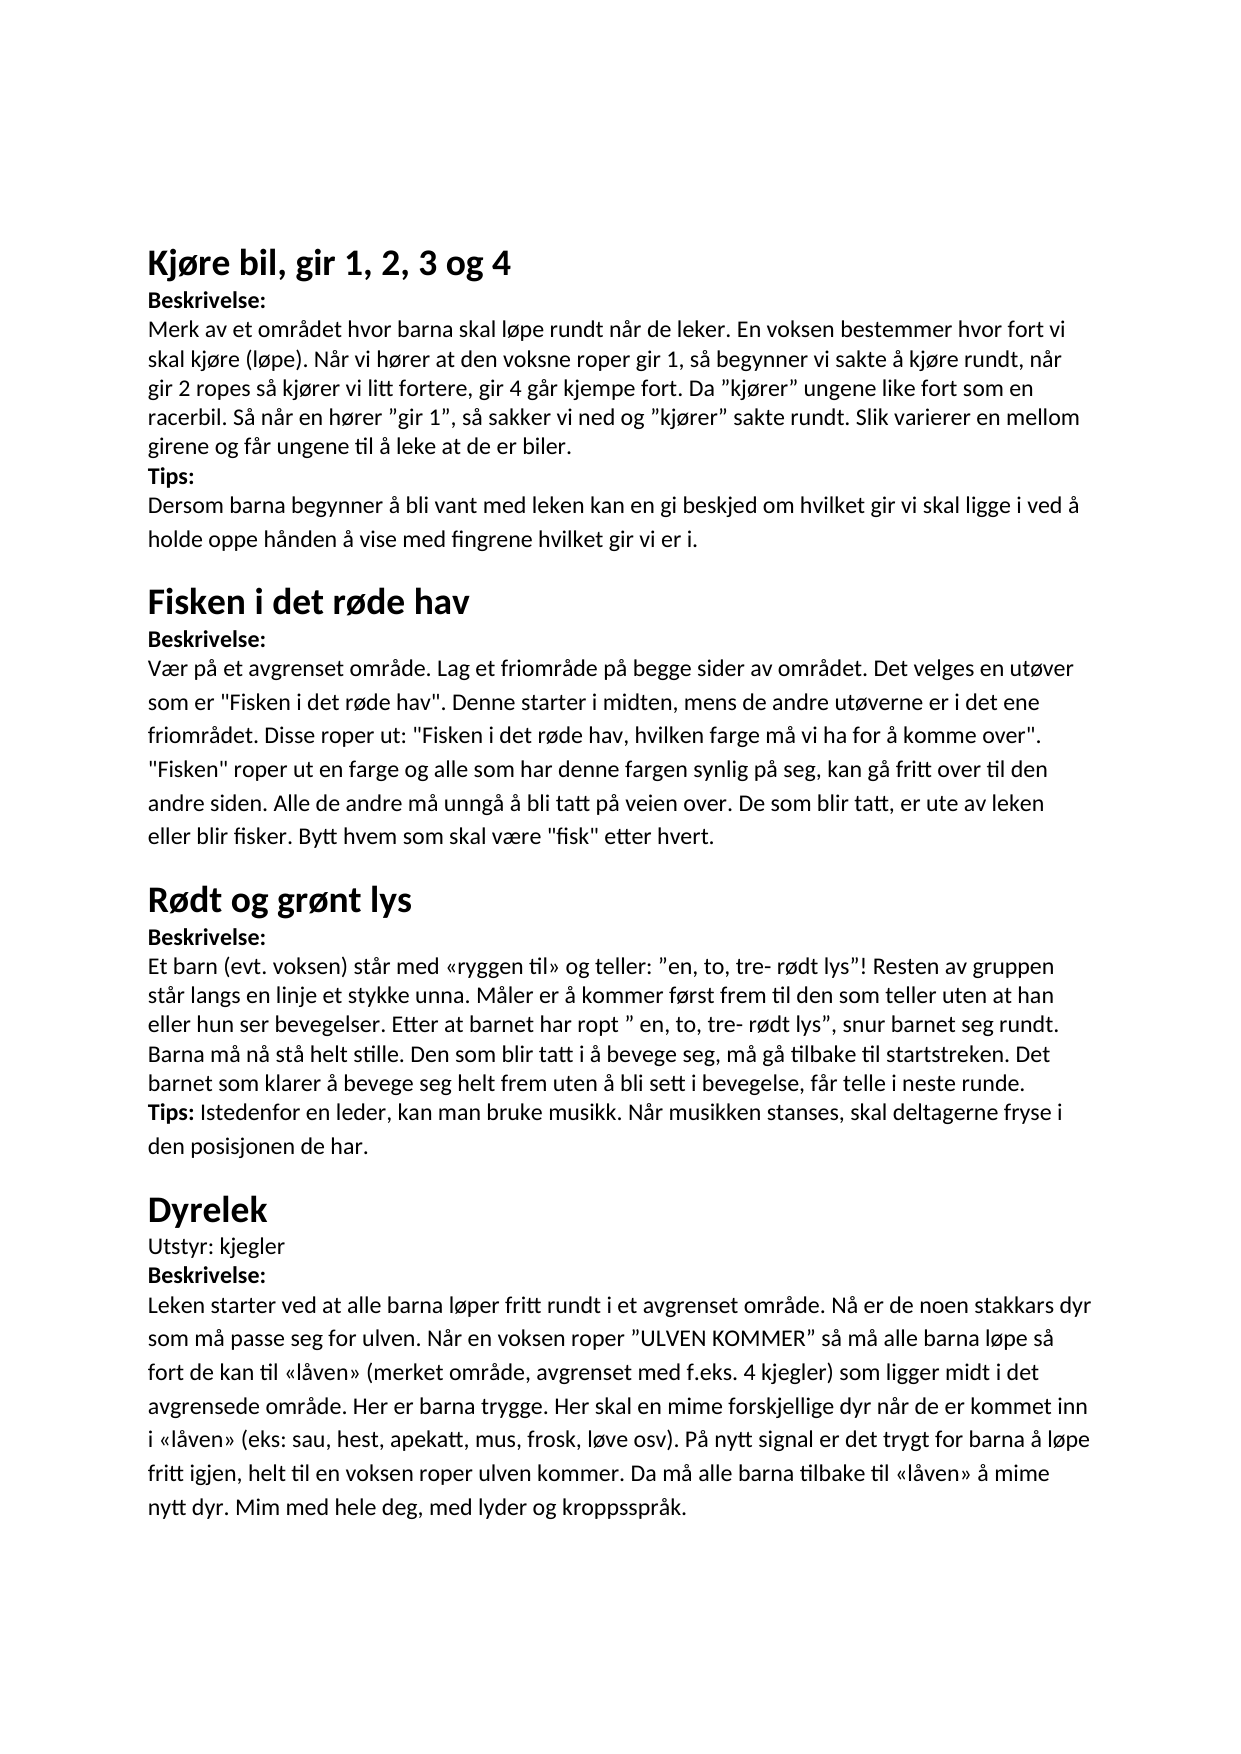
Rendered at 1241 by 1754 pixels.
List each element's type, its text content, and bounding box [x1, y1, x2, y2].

text Tips: Istedenfor en leder, kan man bruke musikk. Når musikken stanses, skal deltagerne fryse i den posisjonen de har. [148, 1097, 1093, 1160]
text Rødt og grønt lys [148, 876, 1093, 922]
text Fisken i det røde hav [148, 578, 1093, 624]
text Vær på et avgrenset område. Lag et friområde på begge sider av området. Det velges en utøver som er "Fisken i det røde hav". Denne starter i midten, mens de andre utøverne er i det ene friområdet. Disse roper ut: "Fisken i det røde hav, hvilken farge må vi ha for å komme over". "Fisken" roper ut en farge og alle som har denne fargen synlig på seg, kan gå fritt over til den andre siden. Alle de andre må unngå å bli tatt på veien over. De som blir tatt, er ute av leken eller blir fisker. Bytt hvem som skal være "fisk" etter hvert. [148, 653, 1093, 851]
text Dersom barna begynner å bli vant med leken kan en gi beskjed om hvilket gir vi skal ligge i ved å holde oppe hånden å vise med fingrene hvilket gir vi er i. [148, 490, 1093, 553]
text Beskrivelse: [148, 1261, 1093, 1290]
text Leken starter ved at alle barna løper fritt rundt i et avgrenset område. Nå er de noen stakkars dyr som må passe seg for ulven. Når en voksen roper ”ULVEN KOMMER” så må alle barna løpe så fort de kan til «låven» (merket område, avgrenset med f.eks. 4 kjegler) som ligger midt i det avgrensede område. Her er barna trygge. Her skal en mime forskjellige dyr når de er kommet inn i «låven» (eks: sau, hest, apekatt, mus, frosk, løve osv). På nytt signal er det trygt for barna å løpe fritt igjen, helt til en voksen roper ulven kommer. Da må alle barna tilbake til «låven» å mime nytt dyr. Mim med hele deg, med lyder og kroppsspråk. [148, 1290, 1093, 1521]
text Kjøre bil, gir 1, 2, 3 og 4 [148, 148, 1093, 285]
text Beskrivelse: [148, 922, 1093, 951]
text Beskrivelse: [148, 285, 1093, 314]
text Utstyr: kjegler [148, 1231, 1093, 1261]
text Et barn (evt. voksen) står med «ryggen til» og teller: ”en, to, tre- rødt lys”! Resten av gruppen står langs en linje et stykke unna. Måler er å kommer først frem til den som teller uten at han eller hun ser bevegelser. Etter at barnet har ropt ” en, to, tre- rødt lys”, snur barnet seg rundt. Barna må nå stå helt stille. Den som blir tatt i å bevege seg, må gå tilbake til startstreken. Det barnet som klarer å bevege seg helt frem uten å bli sett i bevegelse, får telle i neste runde. [148, 951, 1093, 1097]
text Tips: [148, 461, 1093, 490]
text Beskrivelse: [148, 624, 1093, 653]
text Merk av et området hvor barna skal løpe rundt når de leker. En voksen bestemmer hvor fort vi skal kjøre (løpe). Når vi hører at den voksne roper gir 1, så begynner vi sakte å kjøre rundt, når gir 2 ropes så kjører vi litt fortere, gir 4 går kjempe fort. Da ”kjører” ungene like fort som en racerbil. Så når en hører ”gir 1”, så sakker vi ned og ”kjører” sakte rundt. Slik varierer en mellom girene og får ungene til å leke at de er biler. [148, 314, 1093, 461]
text Dyrelek [148, 1186, 1093, 1231]
